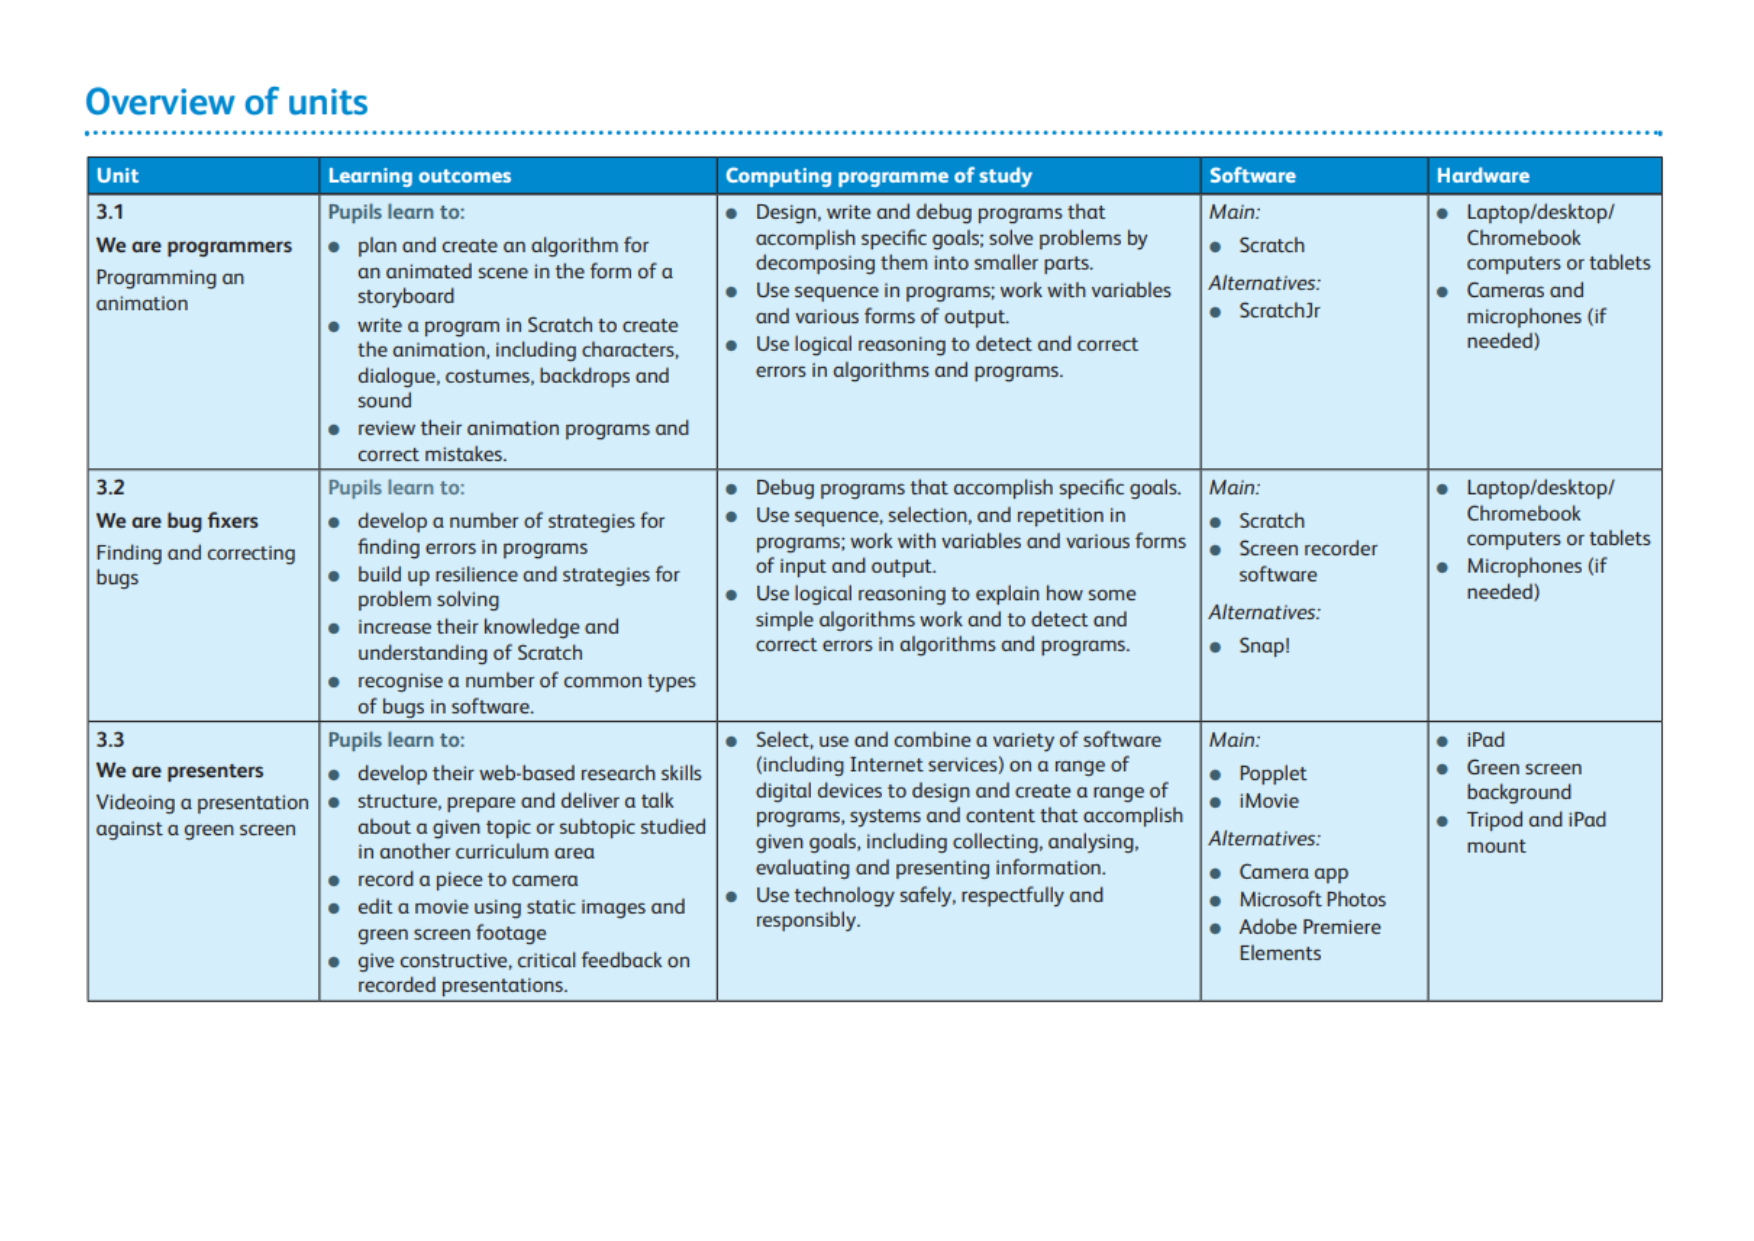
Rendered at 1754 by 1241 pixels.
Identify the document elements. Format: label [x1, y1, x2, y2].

picture [75, 75, 1679, 1011]
